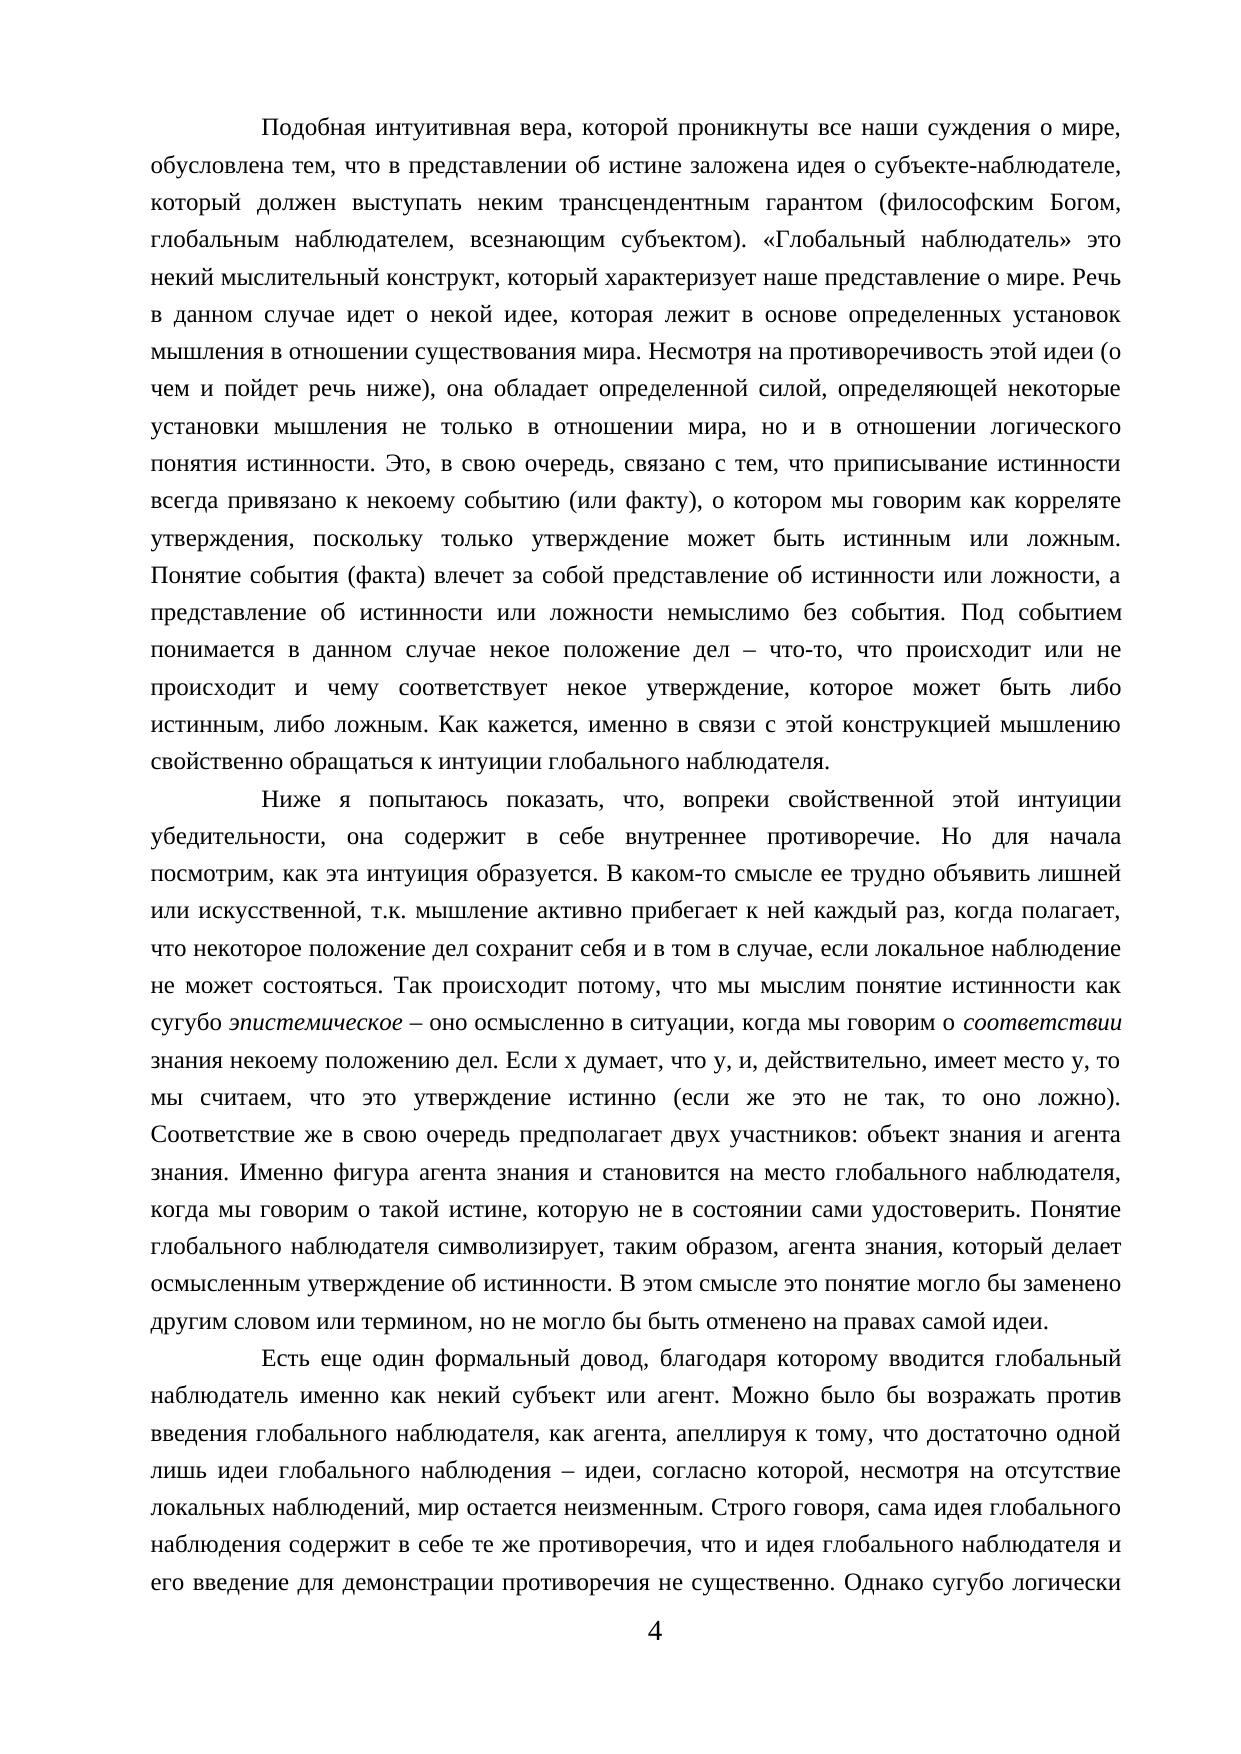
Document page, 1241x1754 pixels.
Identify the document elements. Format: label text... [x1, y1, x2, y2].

text Ниже я попытаюсь показать, что, вопреки свойственной этой интуиции убедительности, она содержит в себе внутреннее противоречие. Но для начала посмотрим, как эта интуиция образуется. В каком-то смысле ее трудно объявить лишней или искусственной, т.к. мышление активно прибегает к ней каждый раз, когда полагает, что некоторое положение дел сохранит себя и в том в случае, если локальное наблюдение не может состояться. Так происходит потому, что мы мыслим понятие истинности как сугубо эпистемическое – оно осмысленно в ситуации, когда мы говорим о соответствии знания некоему положению дел. Если х думает, что у, и, действительно, имеет место у, то мы считаем, что это утверждение истинно (если же это не так, то оно ложно). Соответствие же в свою очередь предполагает двух участников: объект знания и агента знания. Именно фигура агента знания и становится на место глобального наблюдателя, когда мы говорим о такой истине, которую не в состоянии сами удостоверить. Понятие глобального наблюдателя символизирует, таким образом, агента знания, который делает осмысленным утверждение об истинности. В этом смысле это понятие могло бы заменено другим словом или термином, но не могло бы быть отменено на правах самой идеи. [150, 784, 1122, 1334]
text Подобная интуитивная вера, которой проникнуты все наши суждения о мире, обусловлена тем, что в представлении об истине заложена идея о субъекте-наблюдателе, который должен выступать неким трансцендентным гарантом (философским Богом, глобальным наблюдателем, всезнающим субъектом). «Глобальный наблюдатель» это некий мыслительный конструкт, который характеризует наше представление о мире. Речь в данном случае идет о некой идее, которая лежит в основе определенных установок мышления в отношении существования мира. Несмотря на противоречивость этой идеи (о чем и пойдет речь ниже), она обладает определенной силой, определяющей некоторые установки мышления не только в отношении мира, но и в отношении логического понятия истинности. Это, в свою очередь, связано с тем, что приписывание истинности всегда привязано к некоему событию (или факту), о котором мы говорим как корреляте утверждения, поскольку только утверждение может быть истинным или ложным. Понятие события (факта) влечет за собой представление об истинности или ложности, а представление об истинности или ложности немыслимо без события. Под событием понимается в данном случае некое положение дел – что-то, что происходит или не происходит и чему соответствует некое утверждение, которое может быть либо истинным, либо ложным. Как кажется, именно в связи с этой конструкцией мышлению свойственно обращаться к интуиции глобального наблюдателя. [75, 112, 1122, 775]
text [150, 1343, 1122, 1596]
